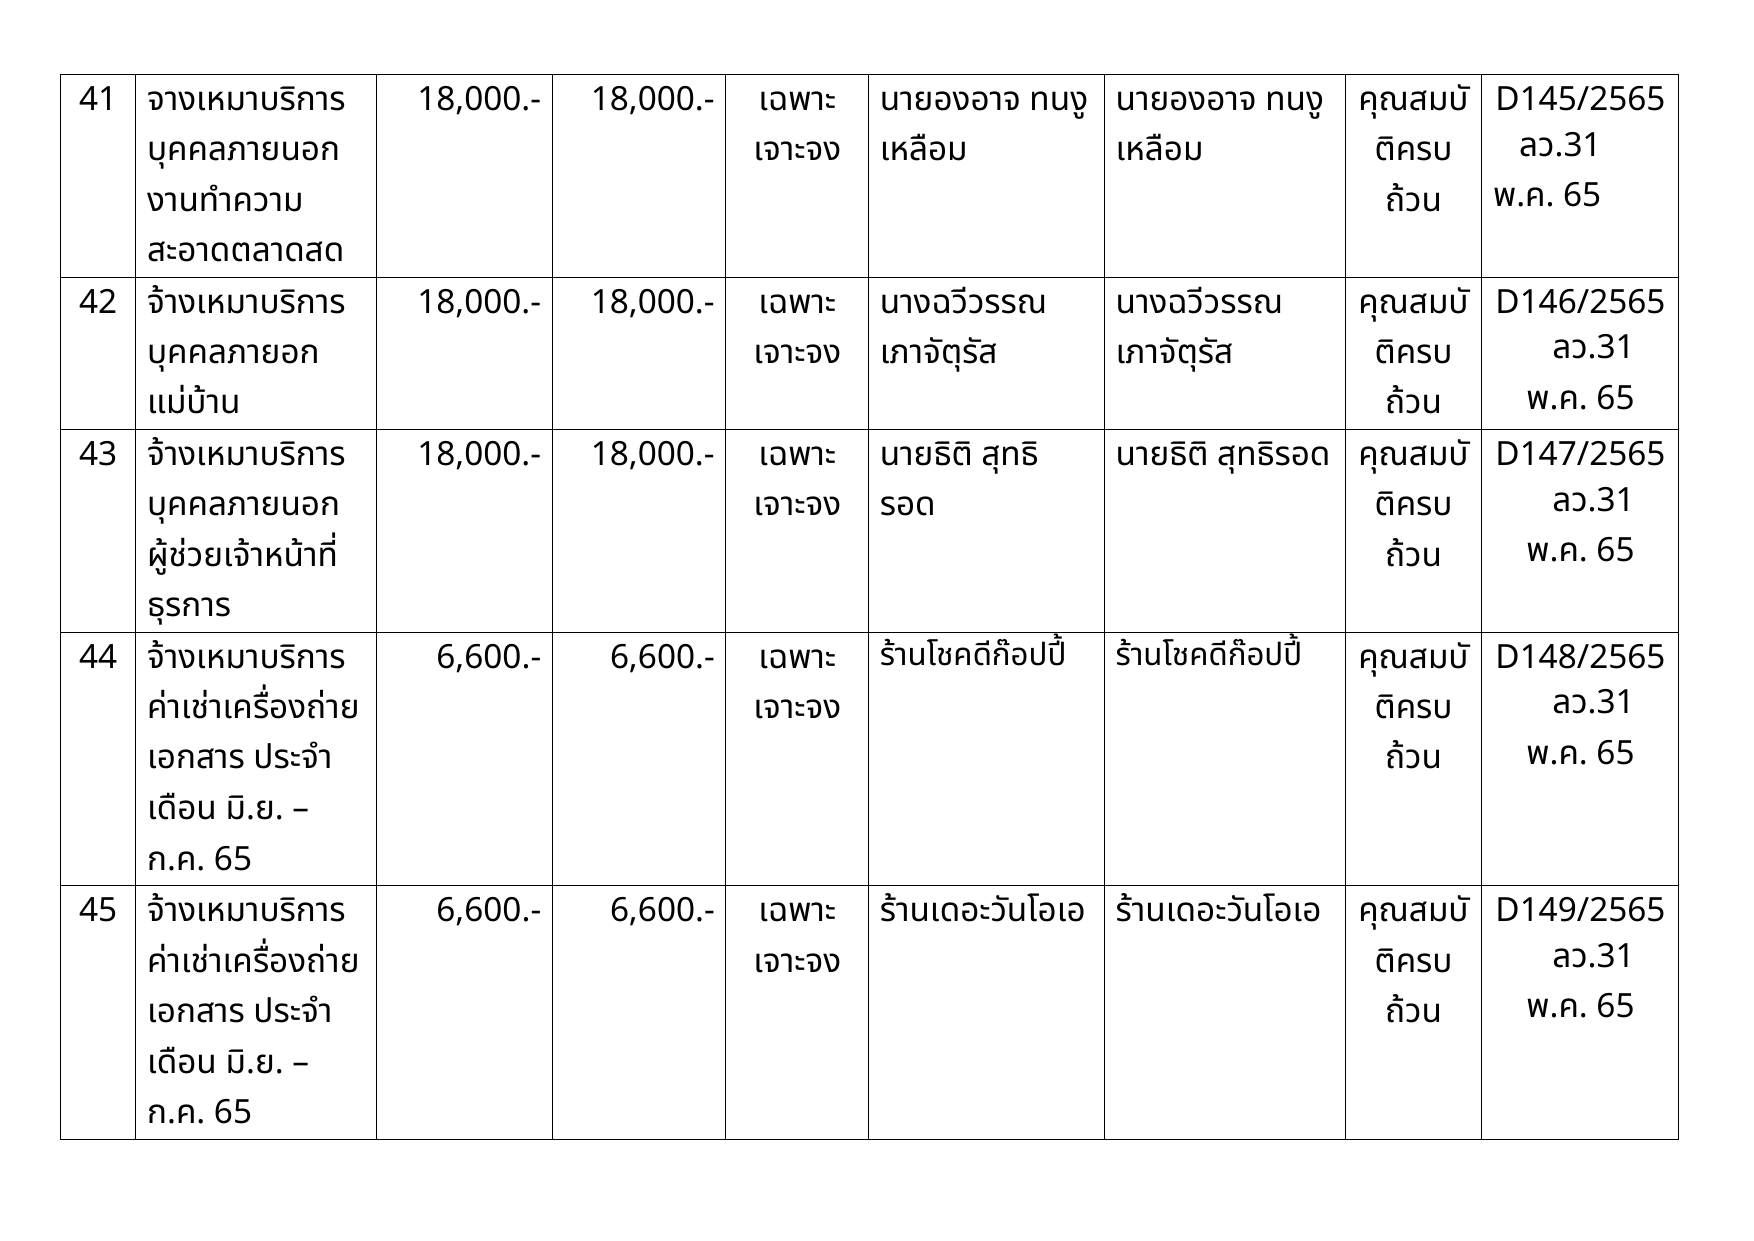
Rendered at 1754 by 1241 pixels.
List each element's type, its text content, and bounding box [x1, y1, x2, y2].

table_cell D149/2565 ลว.31 พ.ค. 65 [1482, 886, 1678, 1139]
table_cell คุณสมบัติครบถ้วน [1346, 886, 1481, 1139]
table_cell 18,000.- [377, 430, 552, 632]
table_cell 41 [61, 75, 135, 277]
table_cell นางฉวีวรรณ เภาจัตุรัส [1105, 278, 1345, 429]
table_cell นายองอาจ ทนงูเหลือม [869, 75, 1104, 277]
table_cell จางเหมาบริการบุคคลภายนอก งานทำความสะอาดตลาดสด [136, 75, 376, 277]
table_cell 42 [61, 278, 135, 429]
table_cell 18,000.- [553, 278, 725, 429]
table_cell คุณสมบัติครบถ้วน [1346, 430, 1481, 632]
table_cell คุณสมบัติครบถ้วน [1346, 75, 1481, 277]
table_cell 18,000.- [377, 75, 552, 277]
table_cell 18,000.- [377, 278, 552, 429]
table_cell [136, 886, 376, 1139]
table_cell จ้างเหมาบริการบุคคลภายอก แม่บ้าน [136, 278, 376, 429]
table_cell นายธิติ สุทธิรอด [1105, 430, 1345, 632]
table_cell D147/2565 ลว.31 พ.ค. 65 [1482, 430, 1678, 632]
table_cell ร้านโชคดีก๊อปปี้ [869, 633, 1104, 885]
table_cell ร้านเดอะวันโอเอ [1105, 886, 1345, 1139]
table_cell นายธิติ สุทธิรอด [869, 430, 1104, 632]
table_cell จ้างเหมาบริการค่าเช่าเครื่องถ่ายเอกสาร ประจำเดือน มิ.ย. – ก.ค. 65 [136, 633, 376, 885]
table_cell เฉพาะเจาะจง [726, 75, 868, 277]
table_cell 6,600.- [377, 633, 552, 885]
table_cell ร้านเดอะวันโอเอ [869, 886, 1104, 1139]
table_cell เฉพาะเจาะจง [726, 633, 868, 885]
table_cell คุณสมบัติครบถ้วน [1346, 278, 1481, 429]
table_cell คุณสมบัติครบถ้วน [1346, 633, 1481, 885]
table_cell D145/2565 ลว.31 พ.ค. 65 [1482, 75, 1678, 277]
table_cell จ้างเหมาบริการบุคคลภายนอก ผู้ช่วยเจ้าหน้าที่ธุรการ [136, 430, 376, 632]
table_cell D146/2565 ลว.31 พ.ค. 65 [1482, 278, 1678, 429]
table_cell นายองอาจ ทนงูเหลือม [1105, 75, 1345, 277]
table_cell เฉพาะเจาะจง [726, 886, 868, 1139]
table_cell เฉพาะเจาะจง [726, 278, 868, 429]
table_cell นางฉวีวรรณ เภาจัตุรัส [869, 278, 1104, 429]
table_cell 18,000.- [553, 75, 725, 277]
table_cell 44 [61, 633, 135, 885]
table_cell เฉพาะเจาะจง [726, 430, 868, 632]
table_cell D148/2565 ลว.31 พ.ค. 65 [1482, 633, 1678, 885]
table_cell 6,600.- [553, 886, 725, 1139]
table_cell 43 [61, 430, 135, 632]
table_cell 18,000.- [553, 430, 725, 632]
table_cell 6,600.- [377, 886, 552, 1139]
table_cell 6,600.- [553, 633, 725, 885]
table_cell 45 [61, 886, 135, 1139]
table_cell ร้านโชคดีก๊อปปี้ [1105, 633, 1345, 885]
